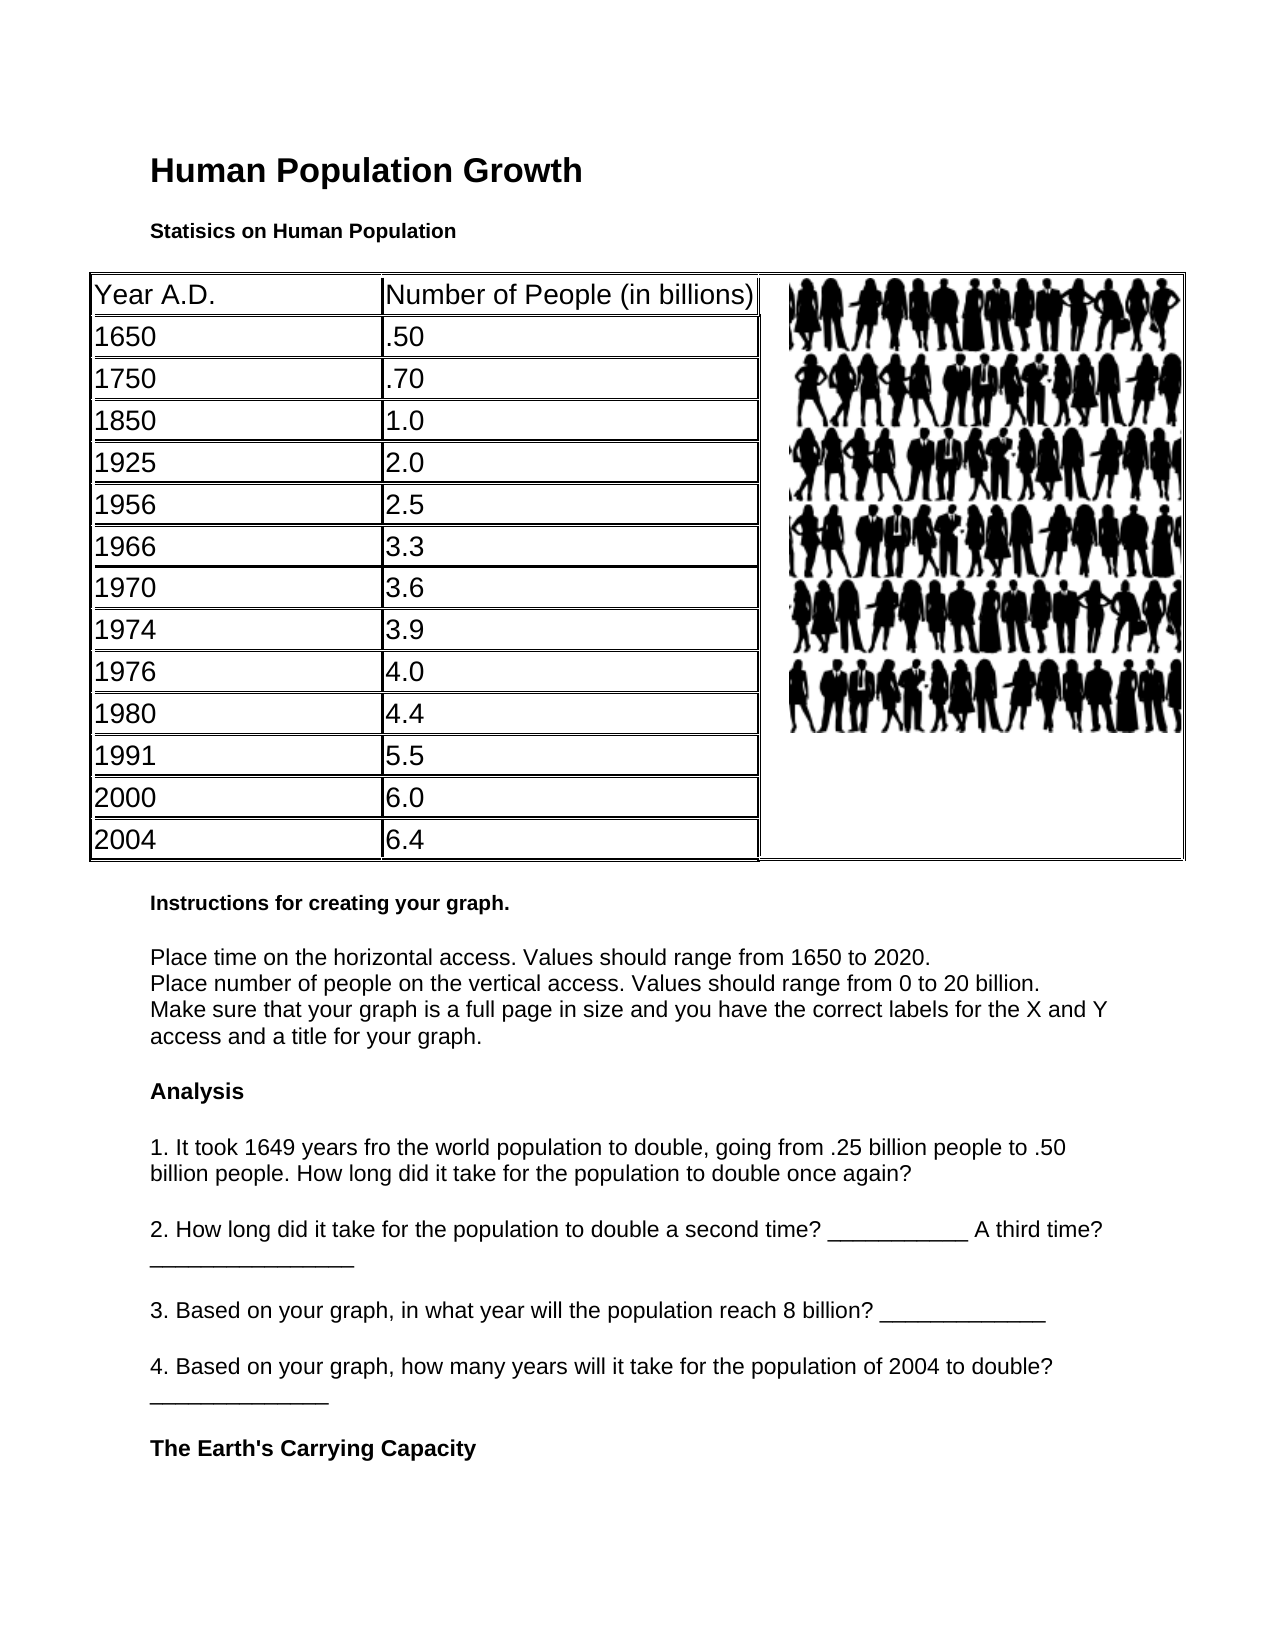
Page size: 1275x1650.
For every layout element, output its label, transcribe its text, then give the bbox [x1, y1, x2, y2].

table_cell 5.5 [384, 736, 757, 774]
text 1. It took 1649 years fro the world population to double, going from .25 billion people to .50 billion people. How long did it take for the population to double once again? [150, 1134, 1125, 1186]
table_cell 3.3 [384, 527, 757, 565]
text The Earth's Carrying Capacity [150, 1435, 1125, 1461]
text Instructions for creating your graph. [150, 891, 1125, 914]
text Human Population Growth [150, 150, 1125, 189]
table_header [759, 275, 1183, 858]
table_cell 2000 [92, 774, 381, 816]
table_cell 2004 [92, 816, 382, 858]
table_cell 1976 [91, 649, 382, 691]
text Place time on the horizontal access. Values should range from 1650 to 2020. Place number of people on the vertical access. Values should range from 0 to 20 billion. Make sure that your graph is a full page in size and you have the correct labels for the X and Y access and a title for your graph. [150, 944, 1125, 1049]
table_cell 1974 [91, 607, 382, 649]
table_cell 1650 [91, 314, 382, 356]
table_cell 1970 [92, 565, 381, 607]
table_cell 3.6 [384, 568, 757, 607]
table_cell 1850 [92, 398, 381, 439]
text 3. Based on your graph, in what year will the population reach 8 billion? _____________ [150, 1297, 1125, 1324]
table_header Year A.D. [91, 273, 382, 314]
table_cell 6.4 [382, 820, 759, 858]
table_cell .70 [384, 359, 757, 397]
table_cell 1925 [92, 439, 381, 481]
table_cell 2.0 [384, 443, 757, 481]
table_cell 6.0 [384, 778, 757, 816]
table_cell 4.4 [384, 694, 757, 732]
text 4. Based on your graph, how many years will it take for the population of 2004 to double? ______________ [150, 1353, 1125, 1406]
table_cell 2.5 [384, 485, 757, 523]
text Analysis [150, 1078, 1125, 1104]
table_cell .50 [384, 317, 757, 356]
table_cell 1991 [92, 733, 381, 774]
text 2. How long did it take for the population to double a second time? ___________ A third time? ________________ [150, 1216, 1125, 1268]
table_cell 1.0 [384, 401, 757, 439]
picture [789, 278, 1182, 733]
table_cell 4.0 [384, 652, 757, 691]
table_cell 1966 [92, 523, 381, 565]
text Statisics on Human Population [150, 219, 1125, 243]
table_cell 1956 [92, 481, 381, 523]
table_cell 3.9 [384, 610, 757, 649]
table_header Number of People (in billions) [382, 275, 759, 314]
table_cell 1980 [91, 691, 382, 732]
table_cell 1750 [91, 356, 382, 397]
